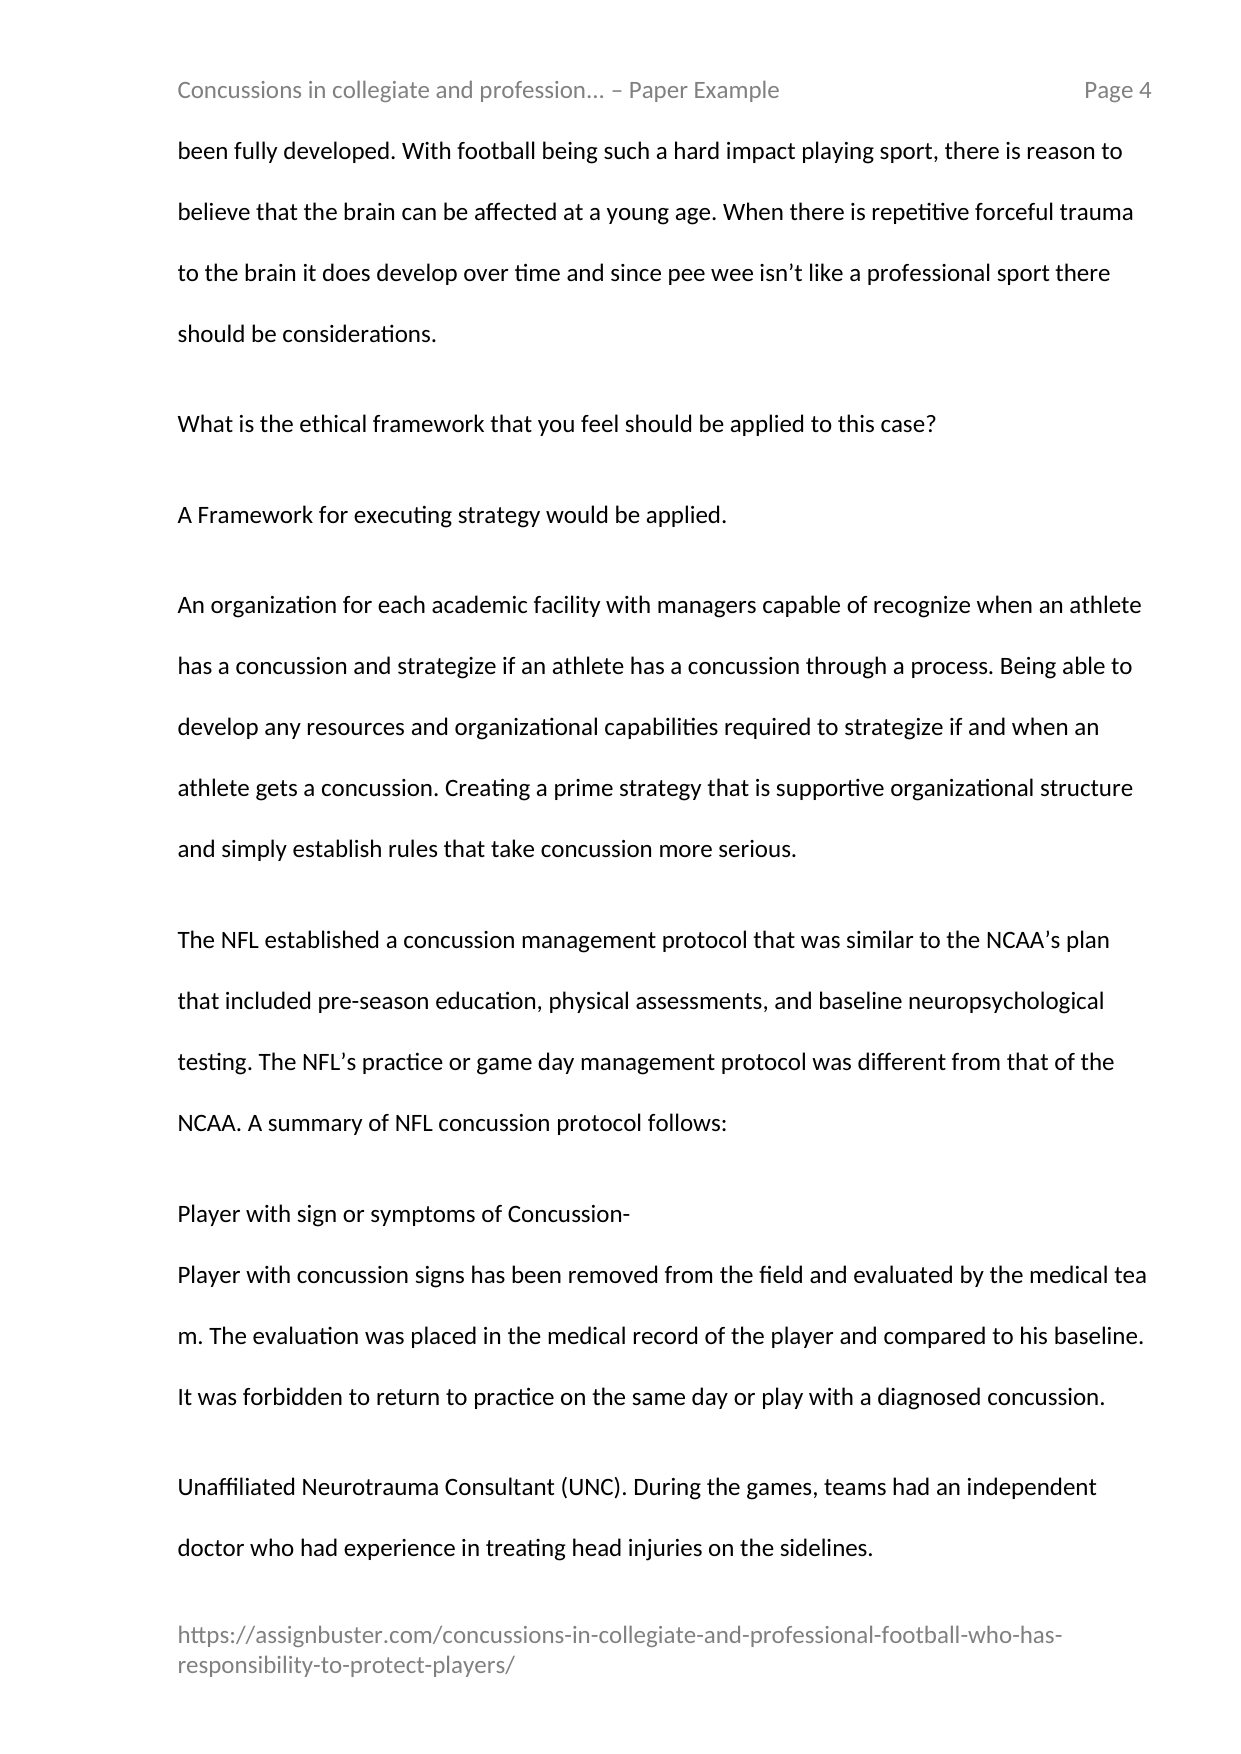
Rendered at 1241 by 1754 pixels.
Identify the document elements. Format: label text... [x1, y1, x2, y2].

text A Framework for executing strategy would be applied. [177, 499, 1152, 529]
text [177, 135, 1152, 348]
text An organization for each academic facility with managers capable of recognize when an athlete has a concussion and strategize if an athlete has a concussion through a process. Being able to develop any resources and organizational capabilities required to strategize if and when an athlete gets a concussion. Creating a prime strategy that is supportive organizational structure and simply establish rules that take concussion more serious. [177, 589, 1152, 864]
text The NFL established a concussion management protocol that was similar to the NCAA’s plan that included pre-season education, physical assessments, and baseline neuropsychological testing. The NFL’s practice or game day management protocol was different from that of the NCAA. A summary of NFL concussion protocol follows: [177, 924, 1152, 1138]
text Unaffiliated Neurotrauma Consultant (UNC). During the games, teams had an independent doctor who had experience in treating head injuries on the sidelines. [177, 1471, 1152, 1563]
text What is the ethical framework that you feel should be applied to this case? [177, 408, 1152, 439]
text Player with sign or symptoms of Concussion-Player with concussion signs has been removed from the field and evaluated by the medical team. The evaluation was placed in the medical record of the player and compared to his baseline. It was forbidden to return to practice on the same day or play with a diagnosed concussion. [177, 1198, 1152, 1411]
